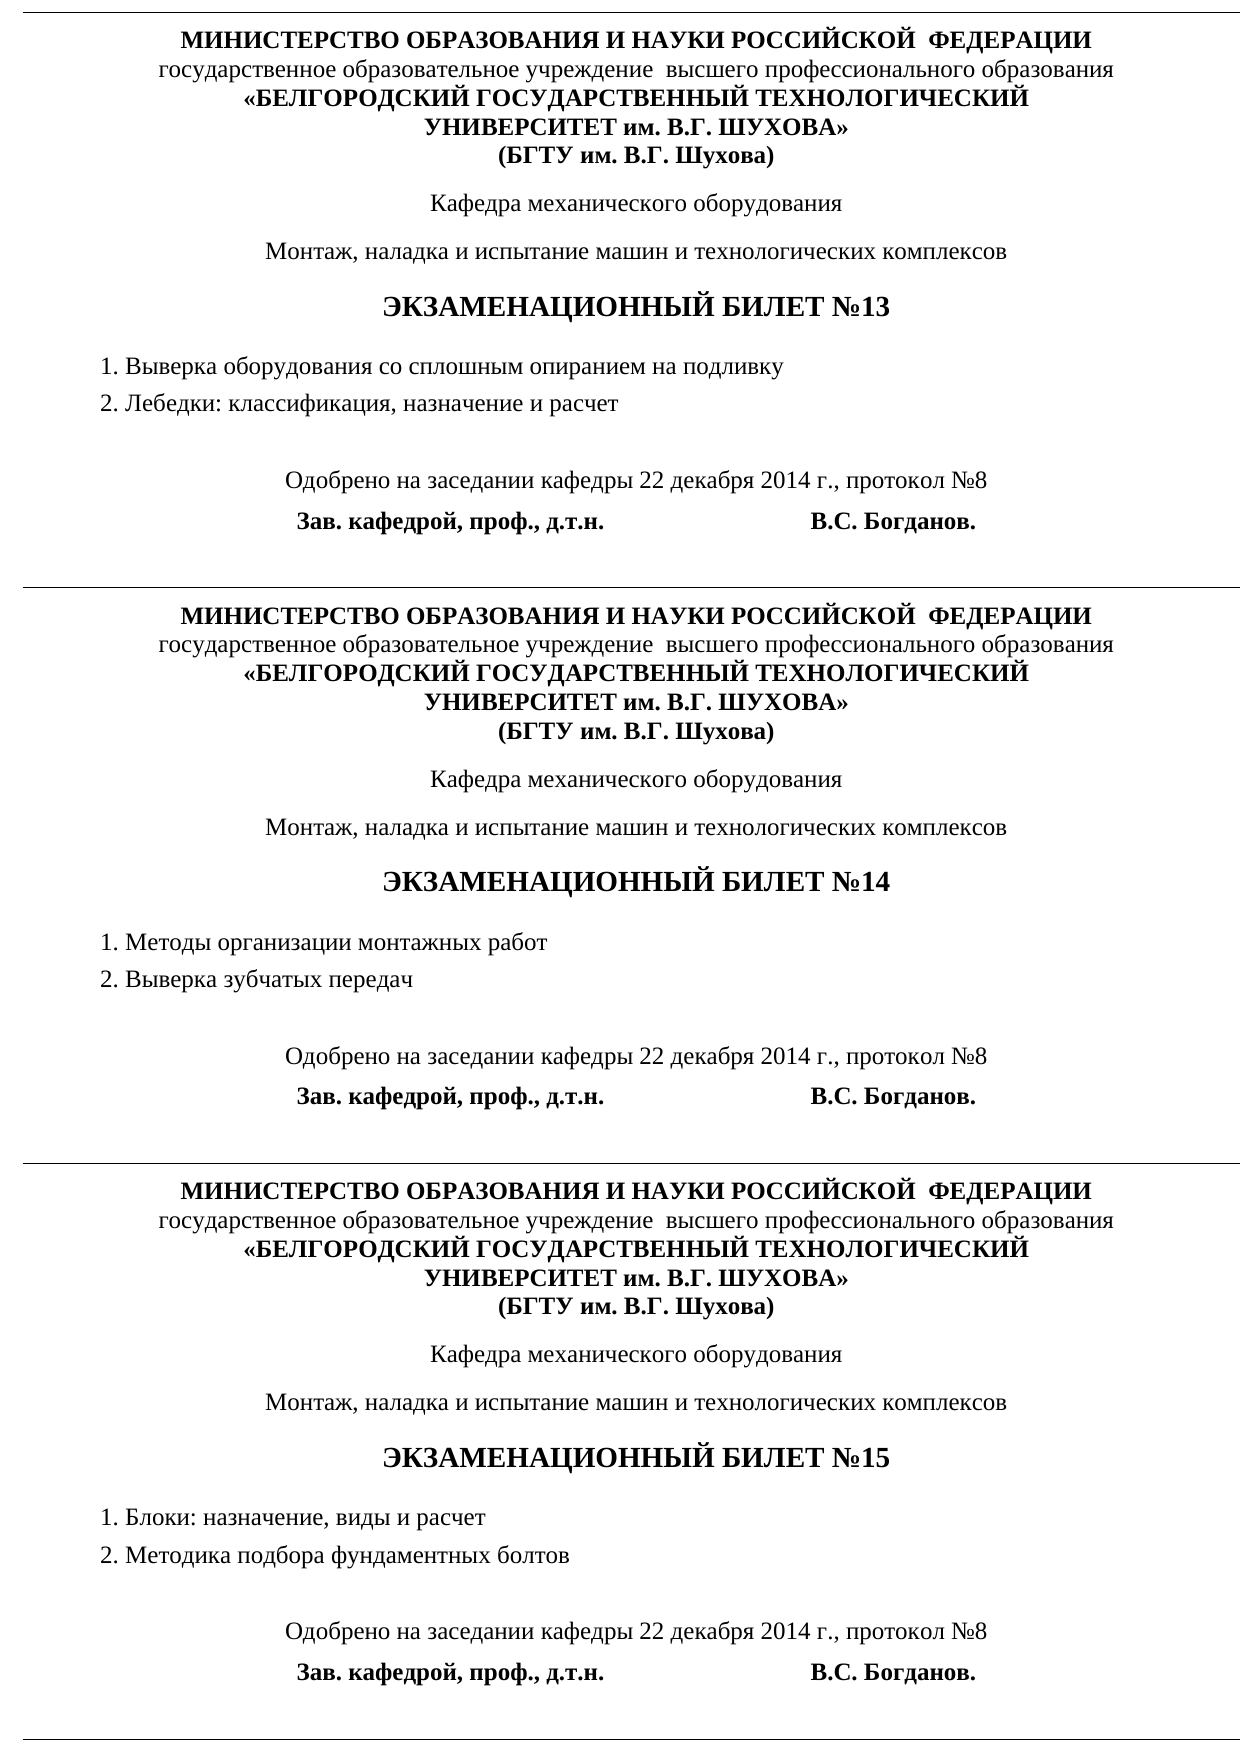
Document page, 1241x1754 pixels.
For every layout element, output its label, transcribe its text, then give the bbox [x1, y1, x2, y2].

table_cell МИНИСТЕРСТВО ОБРАЗОВАНИЯ И НАУКИ РОССИЙСКОЙ ФЕДЕРАЦИИ государственное образовательное учреждение высшего профессионального образования «БЕЛГОРОДСКИЙ ГОСУДАРСТВЕННЫЙ ТЕХНОЛОГИЧЕСКИЙ УНИВЕРСИТЕТ им. В.Г. ШУХОВА» (БГТУ им. В.Г. Шухова) Кафедра механического оборудования Монтаж, наладка и испытание машин и технологических комплексов ЭКЗАМЕНАЦИОННЫЙ БИЛЕТ №13 1. Выверка оборудования со сплошным опиранием на подливку 2. Лебедки: классификация, назначение и расчет Одобрено на заседании кафедры 22 декабря 2014 г., протокол №8 Зав. кафедрой, проф., д.т.н. В.С. Богданов. [23, 13, 1240, 587]
table_cell МИНИСТЕРСТВО ОБРАЗОВАНИЯ И НАУКИ РОССИЙСКОЙ ФЕДЕРАЦИИ государственное образовательное учреждение высшего профессионального образования «БЕЛГОРОДСКИЙ ГОСУДАРСТВЕННЫЙ ТЕХНОЛОГИЧЕСКИЙ УНИВЕРСИТЕТ им. В.Г. ШУХОВА» (БГТУ им. В.Г. Шухова) Кафедра механического оборудования Монтаж, наладка и испытание машин и технологических комплексов ЭКЗАМЕНАЦИОННЫЙ БИЛЕТ №14 1. Методы организации монтажных работ 2. Выверка зубчатых передач Одобрено на заседании кафедры 22 декабря 2014 г., протокол №8 Зав. кафедрой, проф., д.т.н. В.С. Богданов. [23, 588, 1240, 1163]
table_cell МИНИСТЕРСТВО ОБРАЗОВАНИЯ И НАУКИ РОССИЙСКОЙ ФЕДЕРАЦИИ государственное образовательное учреждение высшего профессионального образования «БЕЛГОРОДСКИЙ ГОСУДАРСТВЕННЫЙ ТЕХНОЛОГИЧЕСКИЙ УНИВЕРСИТЕТ им. В.Г. ШУХОВА» (БГТУ им. В.Г. Шухова) Кафедра механического оборудования Монтаж, наладка и испытание машин и технологических комплексов ЭКЗАМЕНАЦИОННЫЙ БИЛЕТ №15 1. Блоки: назначение, виды и расчет 2. Методика подбора фундаментных болтов Одобрено на заседании кафедры 22 декабря 2014 г., протокол №8 Зав. кафедрой, проф., д.т.н. В.С. Богданов. [23, 1164, 1240, 1738]
